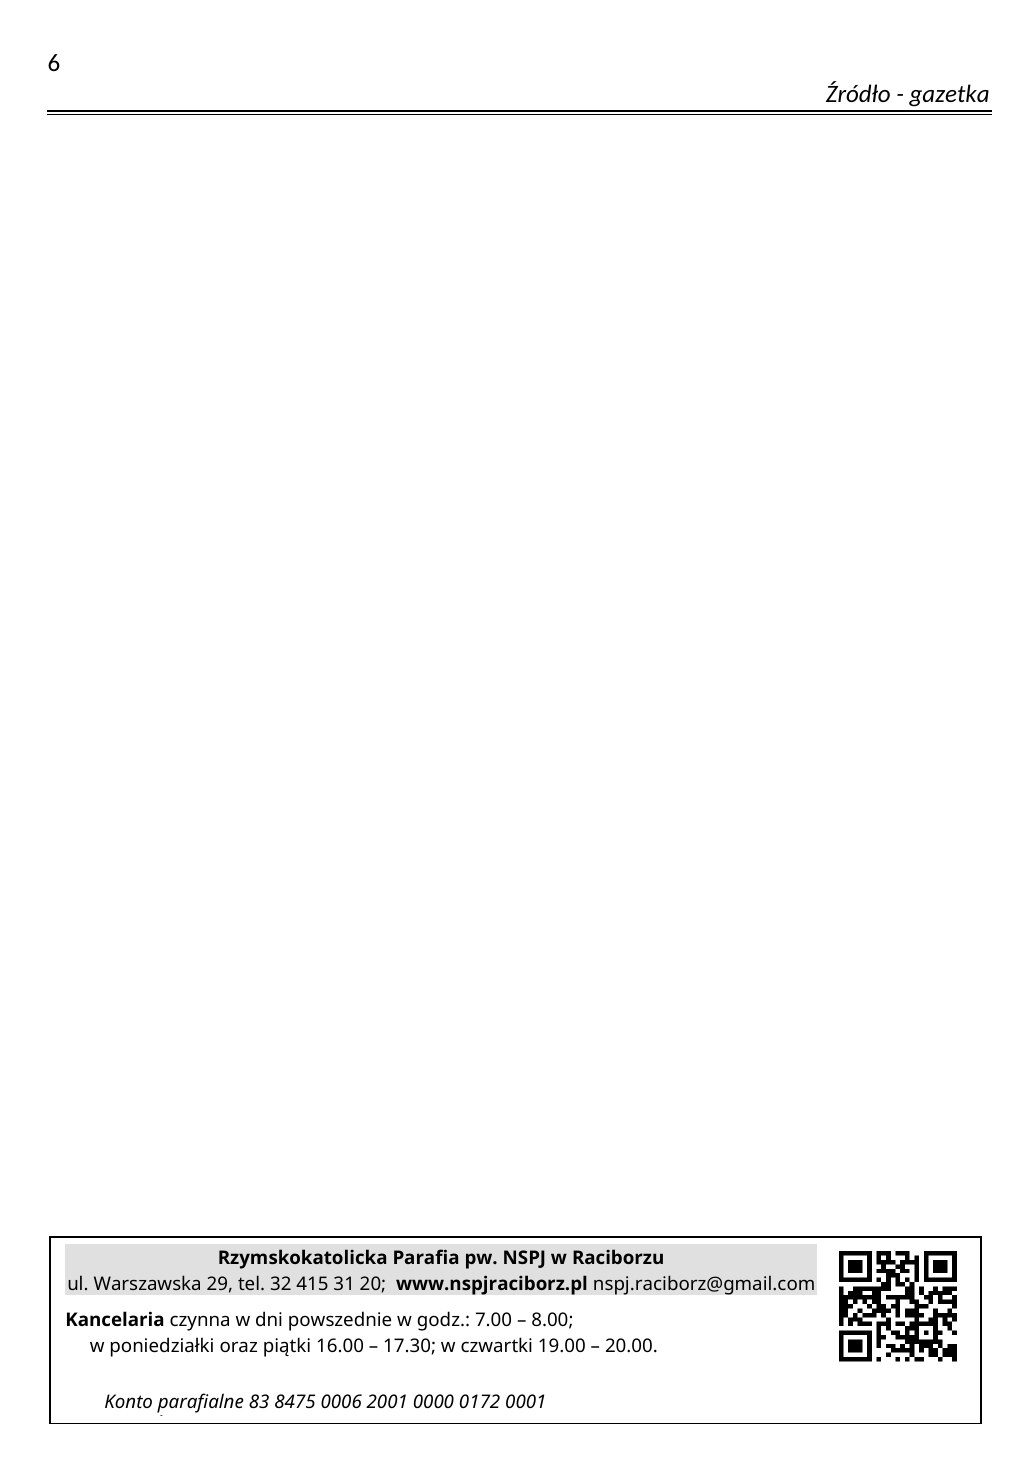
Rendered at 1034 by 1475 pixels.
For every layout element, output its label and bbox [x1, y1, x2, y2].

picture [829, 1242, 963, 1368]
